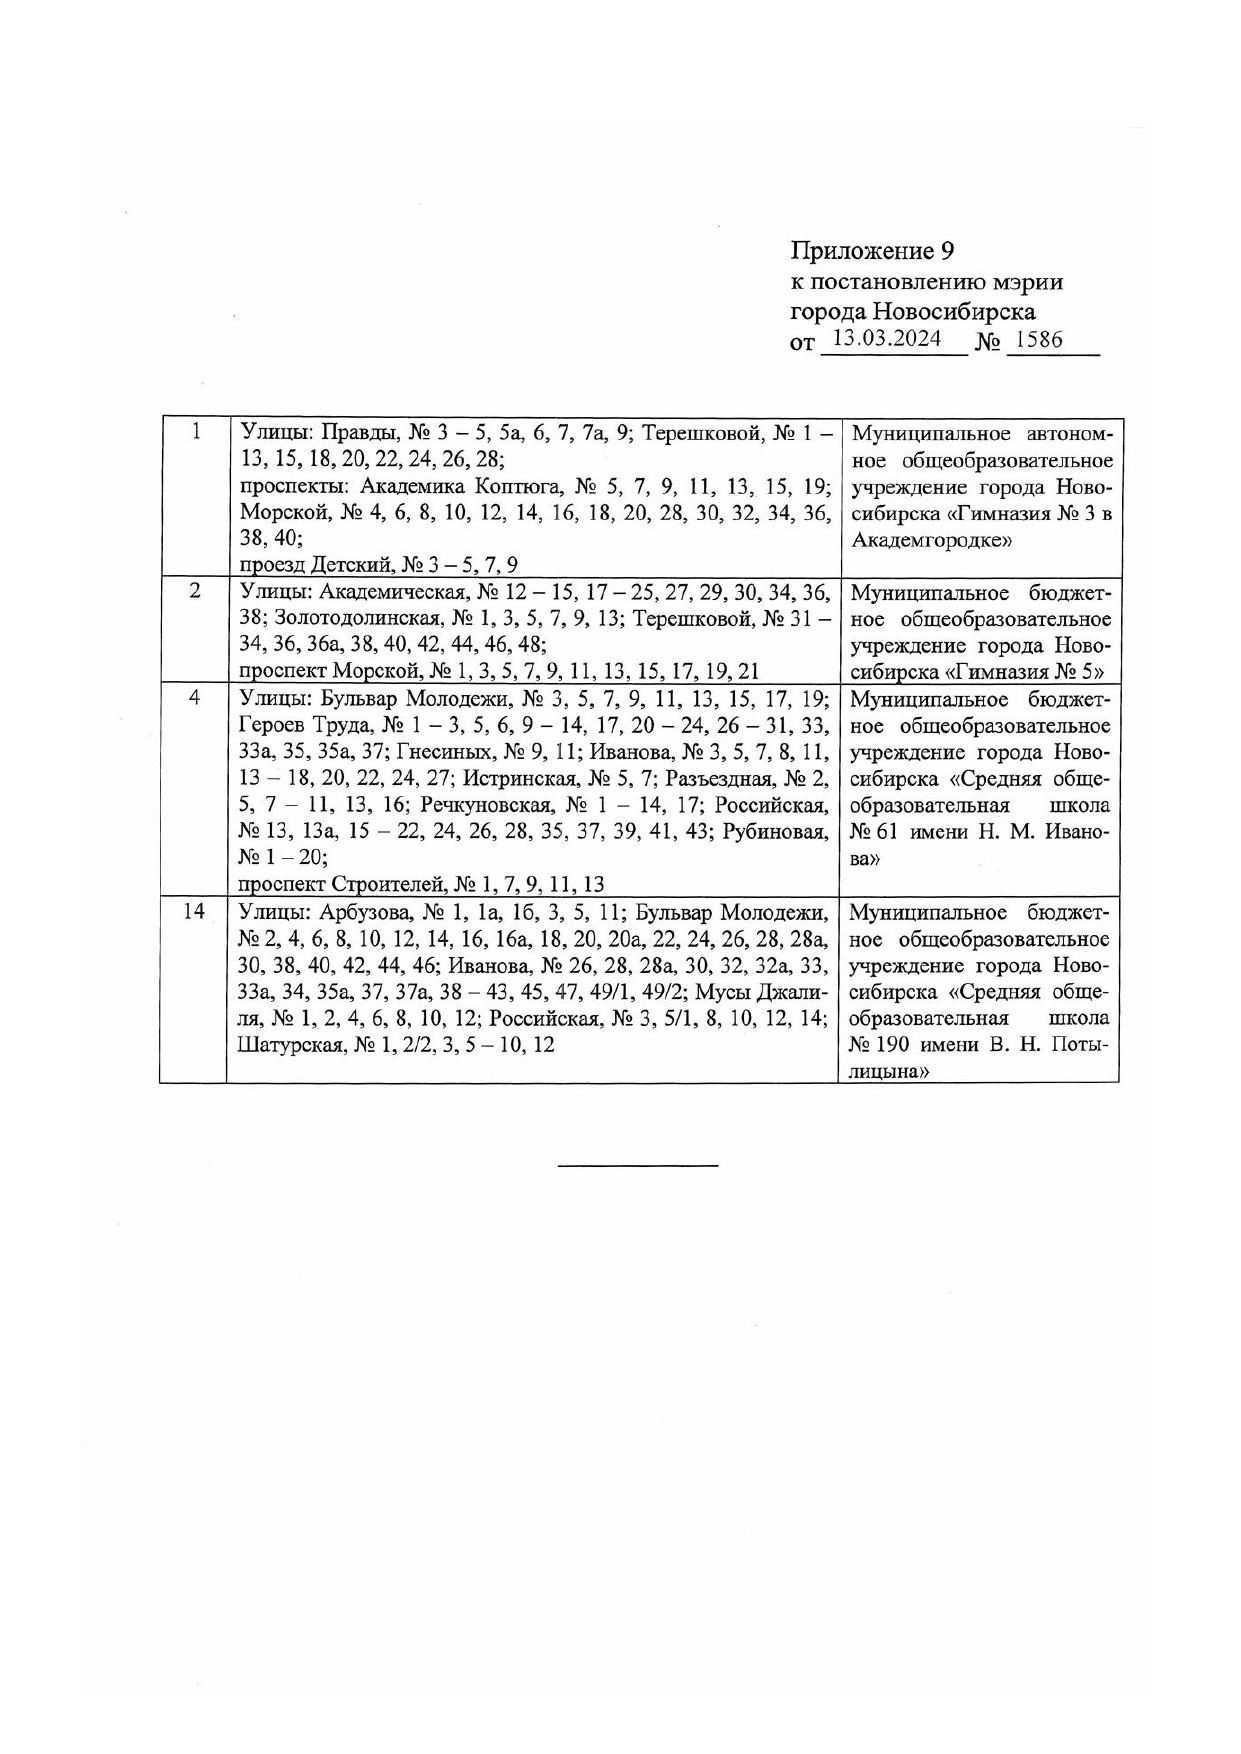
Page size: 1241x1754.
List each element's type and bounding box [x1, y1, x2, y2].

picture [81, 119, 1152, 1696]
